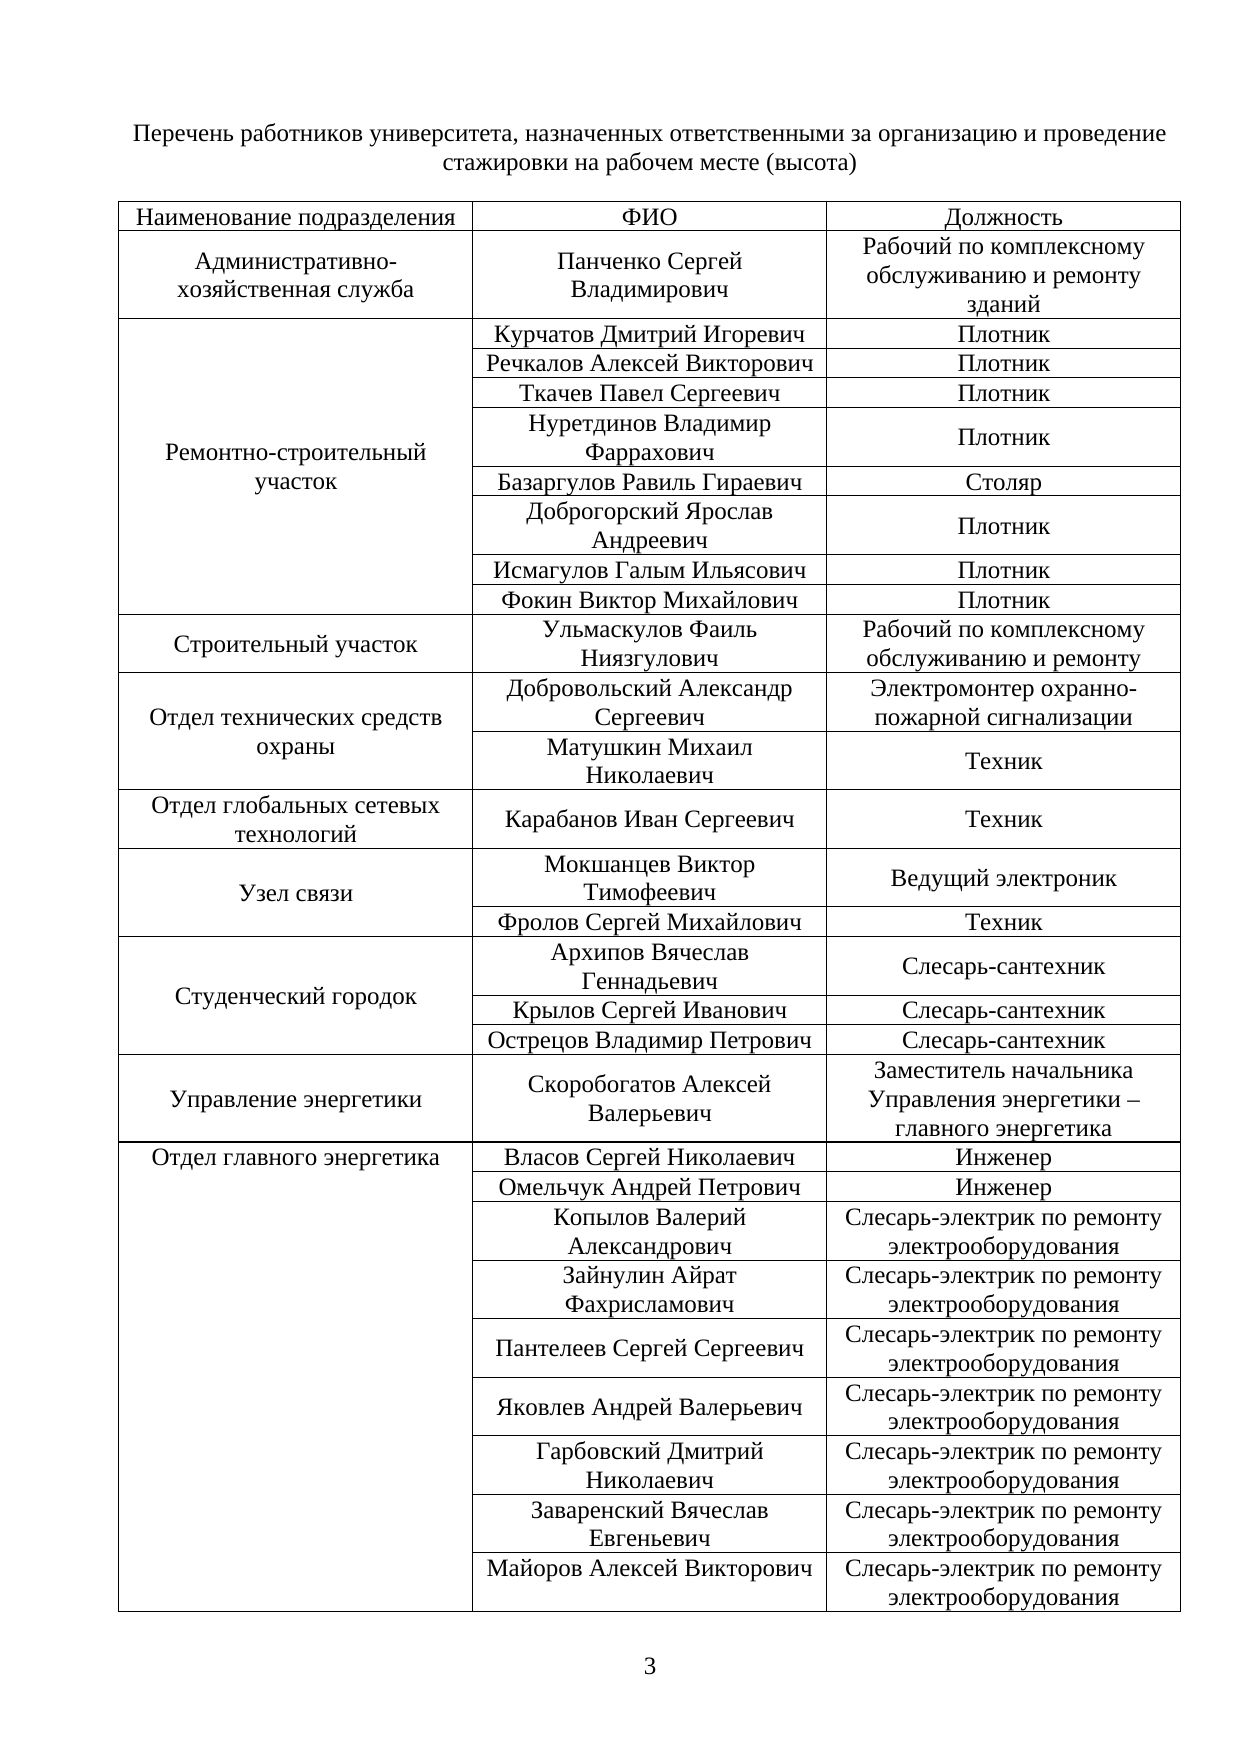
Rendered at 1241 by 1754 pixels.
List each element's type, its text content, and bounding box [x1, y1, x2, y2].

table_cell Слесарь-электрик по ремонту электрооборудования [827, 1261, 1180, 1318]
table_cell Слесарь-сантехник [827, 937, 1180, 994]
table_header ФИО [473, 202, 826, 230]
table_cell Власов Сергей Николаевич [473, 1143, 826, 1171]
table_cell Слесарь-сантехник [827, 996, 1180, 1024]
table_cell Скоробогатов Алексей Валерьевич [473, 1055, 826, 1141]
table_cell Техник [827, 907, 1180, 936]
table_cell Доброгорский Ярослав Андреевич [473, 496, 826, 554]
table_cell Плотник [827, 349, 1180, 377]
table_cell Панченко Сергей Владимирович [473, 231, 826, 318]
table_cell Плотник [827, 408, 1180, 466]
table_cell Отдел глобальных сетевых технологий [119, 790, 472, 848]
table_cell Слесарь-электрик по ремонту электрооборудования [827, 1202, 1180, 1259]
table_cell Острецов Владимир Петрович [473, 1025, 826, 1054]
table_cell Студенческий городок [119, 937, 472, 1054]
table_cell Копылов Валерий Александрович [473, 1202, 826, 1259]
table_cell Административно-хозяйственная служба [119, 231, 472, 318]
table_cell Архипов Вячеслав Геннадьевич [473, 937, 826, 994]
table_cell Отдел технических средств охраны [119, 673, 472, 789]
table_cell Столяр [827, 467, 1180, 495]
table_cell Техник [827, 732, 1180, 789]
table_cell Слесарь-электрик по ремонту электрооборудования [827, 1436, 1180, 1494]
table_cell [827, 1553, 1180, 1611]
table_cell Карабанов Иван Сергеевич [473, 790, 826, 848]
table_cell Слесарь-электрик по ремонту электрооборудования [827, 1319, 1180, 1377]
table_cell Рабочий по комплексному обслуживанию и ремонту зданий [827, 231, 1180, 318]
table_cell Плотник [827, 496, 1180, 554]
table_cell Ремонтно-строительный участок [119, 319, 472, 613]
table_cell Инженер [827, 1172, 1180, 1201]
table_cell Крылов Сергей Иванович [473, 996, 826, 1024]
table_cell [827, 1495, 1180, 1552]
table_cell Фокин Виктор Михайлович [473, 585, 826, 613]
table_cell Строительный участок [119, 615, 472, 672]
table_cell Заместитель начальника Управления энергетики – главного энергетика [827, 1055, 1180, 1141]
table_cell Слесарь-электрик по ремонту электрооборудования [827, 1378, 1180, 1435]
table_cell Речкалов Алексей Викторович [473, 349, 826, 377]
table_header Должность [827, 202, 1180, 230]
table_cell Базаргулов Равиль Гираевич [473, 467, 826, 495]
table_cell Техник [827, 790, 1180, 848]
table_cell Плотник [827, 378, 1180, 407]
table_cell Отдел главного энергетика [119, 1143, 472, 1611]
table_cell Яковлев Андрей Валерьевич [473, 1378, 826, 1435]
table_cell Пантелеев Сергей Сергеевич [473, 1319, 826, 1377]
table_cell Фролов Сергей Михайлович [473, 907, 826, 936]
table_cell Электромонтер охранно-пожарной сигнализации [827, 673, 1180, 731]
table_cell Гарбовский Дмитрий Николаевич [473, 1436, 826, 1494]
table_cell Управление энергетики [119, 1055, 472, 1141]
table_cell Омельчук Андрей Петрович [473, 1172, 826, 1201]
table_cell Добровольский Александр Сергеевич [473, 673, 826, 731]
table_cell Майоров Алексей Викторович [473, 1553, 826, 1611]
table_cell Инженер [827, 1143, 1180, 1171]
table_cell Мокшанцев Виктор Тимофеевич [473, 849, 826, 906]
table_cell Исмагулов Галым Ильясович [473, 555, 826, 584]
table_cell Плотник [827, 319, 1180, 347]
table_cell Заваренский Вячеслав Евгеньевич [473, 1495, 826, 1552]
table_cell Курчатов Дмитрий Игоревич [473, 319, 826, 347]
table_cell Рабочий по комплексному обслуживанию и ремонту [827, 615, 1180, 672]
table_cell Матушкин Михаил Николаевич [473, 732, 826, 789]
table_cell Ткачев Павел Сергеевич [473, 378, 826, 407]
table_cell Слесарь-сантехник [827, 1025, 1180, 1054]
table_cell Узел связи [119, 849, 472, 936]
table_cell Плотник [827, 555, 1180, 584]
table_cell Ульмаскулов Фаиль Ниязгулович [473, 615, 826, 672]
table_cell Нуретдинов Владимир Фаррахович [473, 408, 826, 466]
table_cell Ведущий электроник [827, 849, 1180, 906]
text Перечень работников университета, назначенных ответственными за организацию и проведение стажировки на рабочем месте (высота) [118, 118, 1181, 176]
table_cell Зайнулин Айрат Фахрисламович [473, 1261, 826, 1318]
table_header Наименование подразделения [119, 202, 472, 230]
table_cell Плотник [827, 585, 1180, 613]
